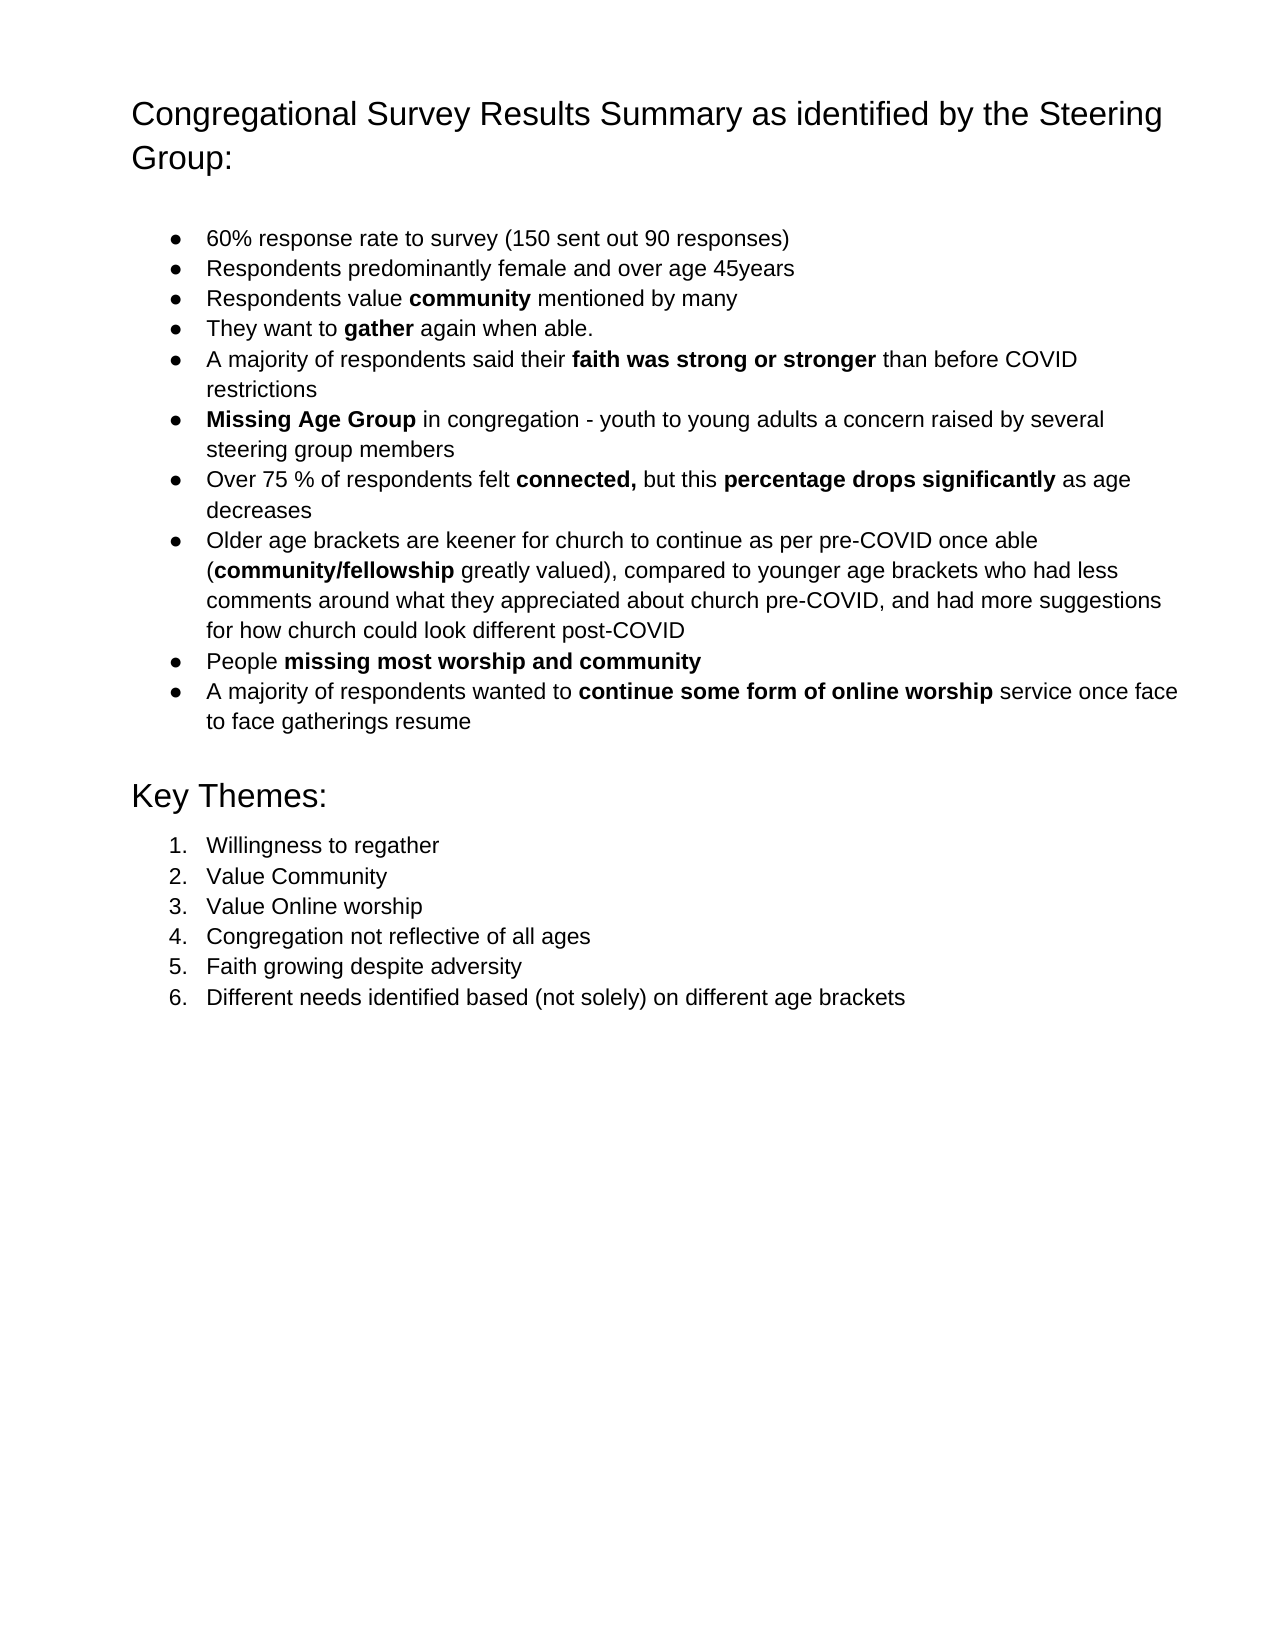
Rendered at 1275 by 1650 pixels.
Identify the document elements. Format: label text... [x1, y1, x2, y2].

list Respondents predominantly female and over age 45years [169, 255, 1191, 281]
list Willingness to regather [169, 832, 1191, 859]
list Value Community [169, 863, 1191, 889]
list People missing most worship and community [169, 648, 1191, 674]
list Respondents value community mentioned by many [169, 285, 1191, 312]
list They want to gather again when able. [169, 315, 1191, 342]
list Older age brackets are keener for church to continue as per pre-COVID once able (community/fellowship greatly valued), compared to younger age brackets who had less comments around what they appreciated about church pre-COVID, and had more suggestions for how church could look different post-COVID [169, 527, 1191, 644]
list Over 75 % of respondents felt connected, but this percentage drops significantly as age decreases [169, 466, 1191, 523]
list Faith growing despite adversity [169, 953, 1191, 980]
list Missing Age Group in congregation - youth to young adults a concern raised by several steering group members [169, 406, 1191, 463]
list A majority of respondents wanted to continue some form of online worship service once face to face gatherings resume [169, 678, 1191, 734]
subtitle Key Themes: [131, 776, 1191, 814]
list Value Online worship [169, 893, 1191, 919]
list Congregation not reflective of all ages [169, 923, 1191, 949]
list 60% response rate to survey (150 sent out 90 responses) [169, 225, 1191, 251]
subtitle Congregational Survey Results Summary as identified by the Steering Group: [131, 94, 1191, 176]
list A majority of respondents said their faith was strong or stronger than before COVID restrictions [169, 346, 1191, 402]
list Different needs identified based (not solely) on different age brackets [169, 983, 1191, 1010]
